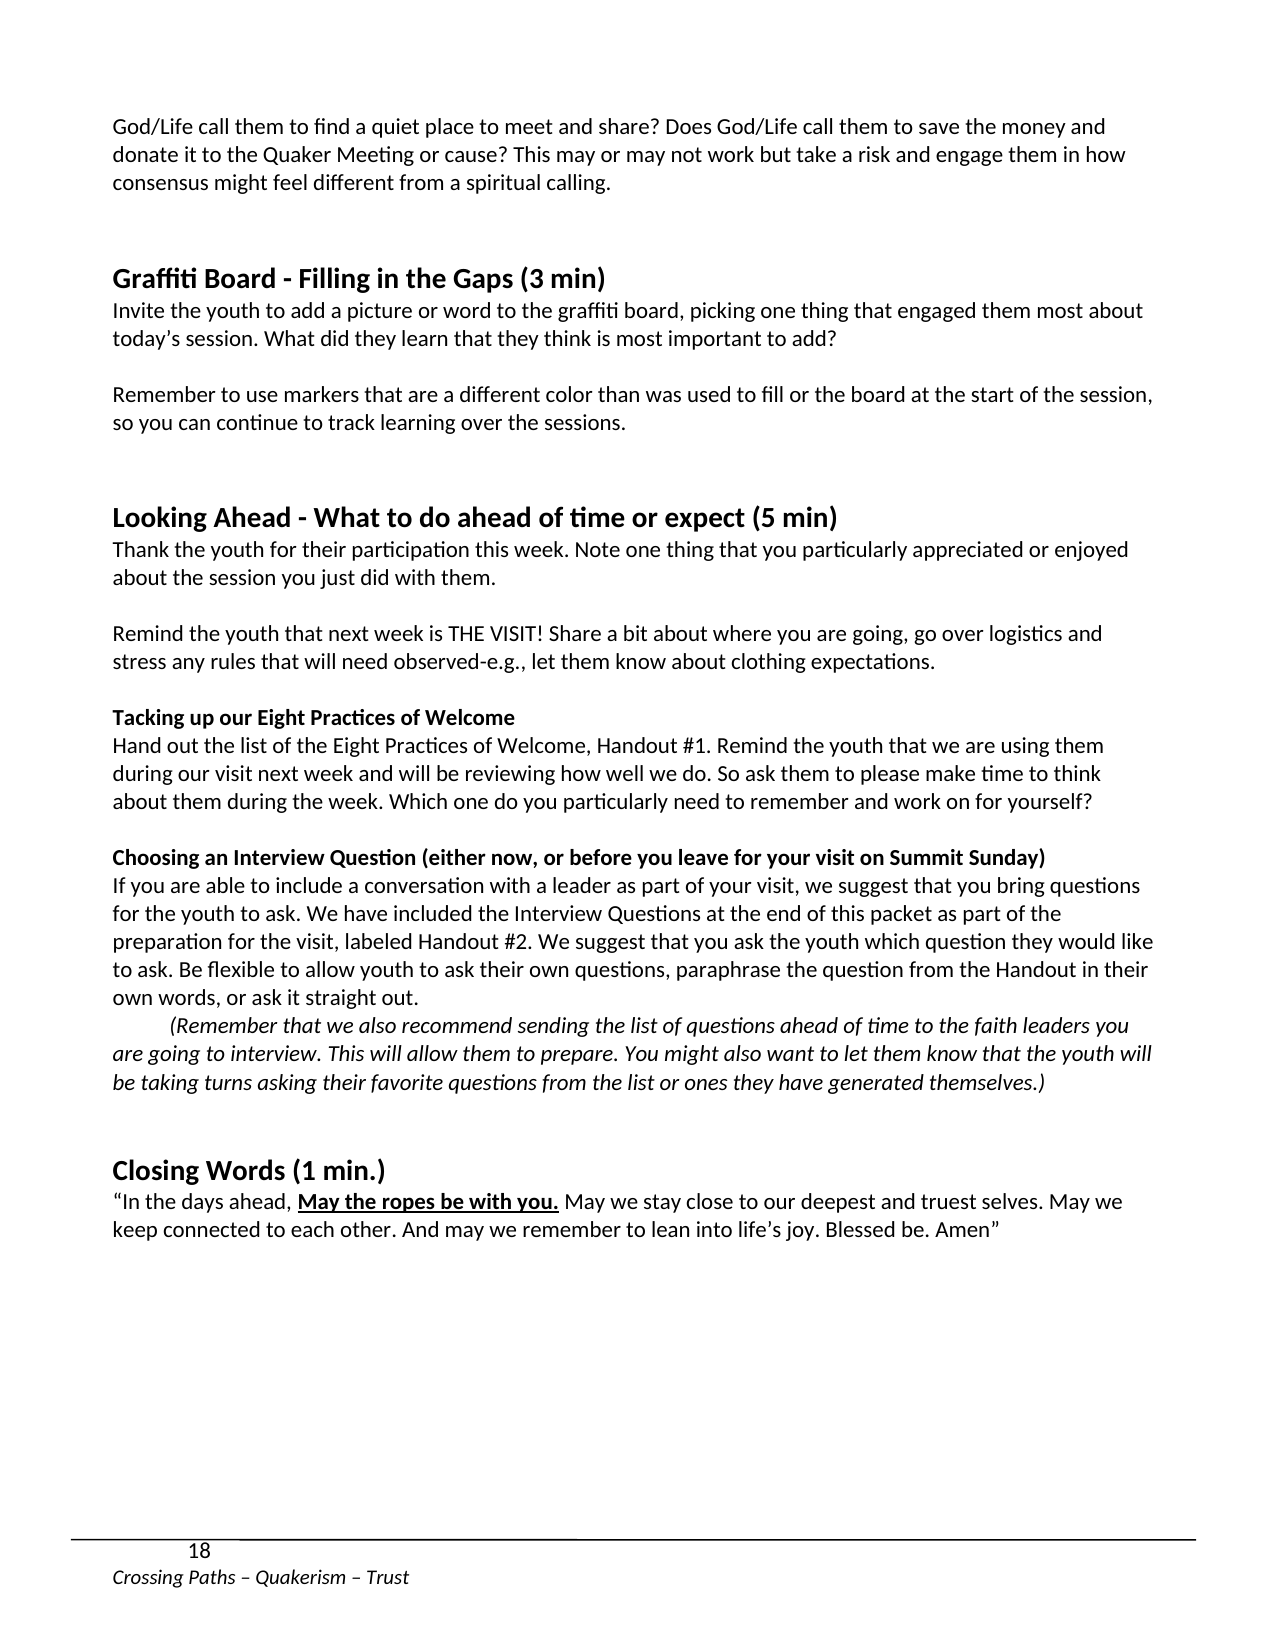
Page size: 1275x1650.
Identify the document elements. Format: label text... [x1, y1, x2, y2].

text Invite the youth to add a picture or word to the graffiti board, picking one thing that engaged them most about today’s session. What did they learn that they think is most important to add? [112, 296, 1162, 352]
text Thank the youth for their participation this week. Note one thing that you particularly appreciated or enjoyed about the session you just did with them. [112, 535, 1162, 591]
subtitle Looking Ahead - What to do ahead of time or expect (5 min) [112, 464, 1162, 535]
text (Remember that we also recommend sending the list of questions ahead of time to the faith leaders you are going to interview. This will allow them to prepare. You might also want to let them know that the youth will be taking turns asking their favorite questions from the list or ones they have generated themselves.) [112, 1012, 1162, 1096]
text If you are able to include a conversation with a leader as part of your visit, we suggest that you bring questions for the youth to ask. We have included the Interview Questions at the end of this packet as part of the preparation for the visit, labeled Handout #2. We suggest that you ask the youth which question they would like to ask. Be flexible to allow youth to ask their own questions, paraphrase the question from the Handout in their own words, or ask it straight out. [112, 871, 1162, 1012]
text Hand out the list of the Eight Practices of Welcome, Handout #1. Remind the youth that we are using them during our visit next week and will be reviewing how well we do. So ask them to please make time to think about them during the week. Which one do you particularly need to remember and work on for yourself? [112, 731, 1162, 815]
subtitle Closing Words (1 min.) [112, 1152, 1162, 1187]
text “In the days ahead, May the ropes be with you. May we stay close to our deepest and truest selves. May we keep connected to each other. And may we remember to lean into life’s joy. Blessed be. Amen” [112, 1187, 1162, 1243]
subtitle Remember to use markers that are a different color than was used to fill or the board at the start of the session, so you can continue to track learning over the sessions. [112, 380, 1162, 436]
text God/Life call them to find a quiet place to meet and share? Does God/Life call them to save the money and donate it to the Quaker Meeting or cause? This may or may not work but take a risk and engage them in how consensus might feel different from a spiritual calling. [112, 112, 1162, 197]
text Remind the youth that next week is THE VISIT! Share a bit about where you are going, go over logistics and stress any rules that will need observed-e.g., let them know about clothing expectations. [112, 619, 1162, 675]
title Tacking up our Eight Practices of Welcome [112, 703, 1162, 731]
subtitle Graffiti Board - Filling in the Gaps (3 min) [112, 260, 1162, 296]
title Choosing an Interview Question (either now, or before you leave for your visit on Summit Sunday) [112, 843, 1162, 871]
